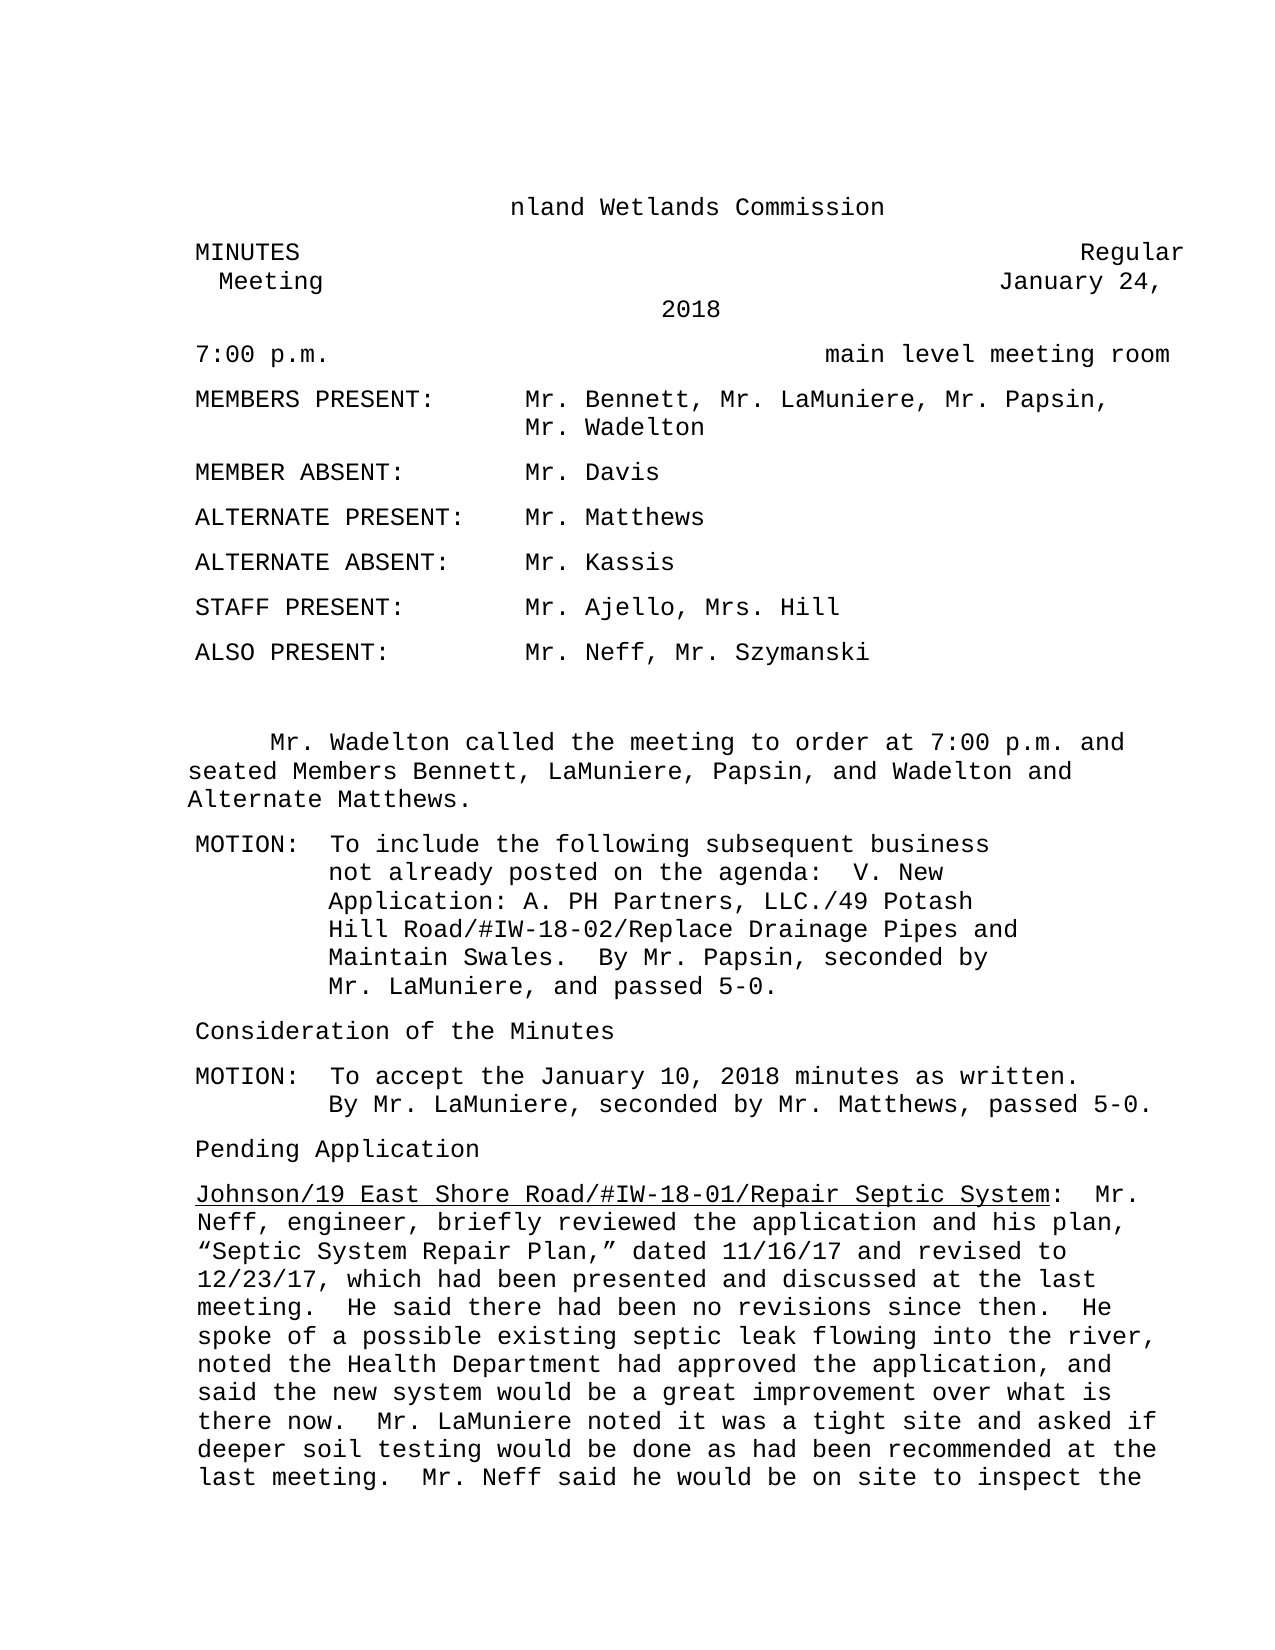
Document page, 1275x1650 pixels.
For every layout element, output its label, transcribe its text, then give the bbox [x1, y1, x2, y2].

text ALTERNATE PRESENT: Mr. Matthews [195, 505, 1185, 533]
text Consideration of the Minutes [195, 1018, 1185, 1047]
text 7:00 p.m. main level meeting room [195, 342, 1185, 370]
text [195, 1182, 1185, 1493]
text MOTION: To accept the January 10, 2018 minutes as written. By Mr. LaMuniere, seconded by Mr. Matthews, passed 5-0. [195, 1063, 1185, 1120]
text Mr. Wadelton called the meeting to order at 7:00 p.m. and seated Members Bennett, LaMuniere, Papsin, and Wadelton and Alternate Matthews. [187, 730, 1185, 815]
text ALTERNATE ABSENT: Mr. Kassis [195, 550, 1185, 578]
text MEMBER ABSENT: Mr. Davis [195, 460, 1185, 488]
text MINUTES Regular Meeting January 24, 2018 [195, 240, 1185, 325]
text Pending Application [195, 1137, 1185, 1165]
text MOTION: To include the following subsequent business not already posted on the agenda: V. New Application: A. PH Partners, LLC./49 Potash Hill Road/#IW-18-02/Replace Drainage Pipes and Maintain Swales. By Mr. Papsin, seconded by Mr. LaMuniere, and passed 5-0. [195, 832, 1185, 1002]
text nland Wetlands Commission [195, 195, 1185, 223]
text MEMBERS PRESENT: Mr. Bennett, Mr. LaMuniere, Mr. Papsin, Mr. Wadelton [195, 387, 1185, 443]
text ALSO PRESENT: Mr. Neff, Mr. Szymanski [195, 640, 1185, 668]
text STAFF PRESENT: Mr. Ajello, Mrs. Hill [195, 595, 1185, 623]
